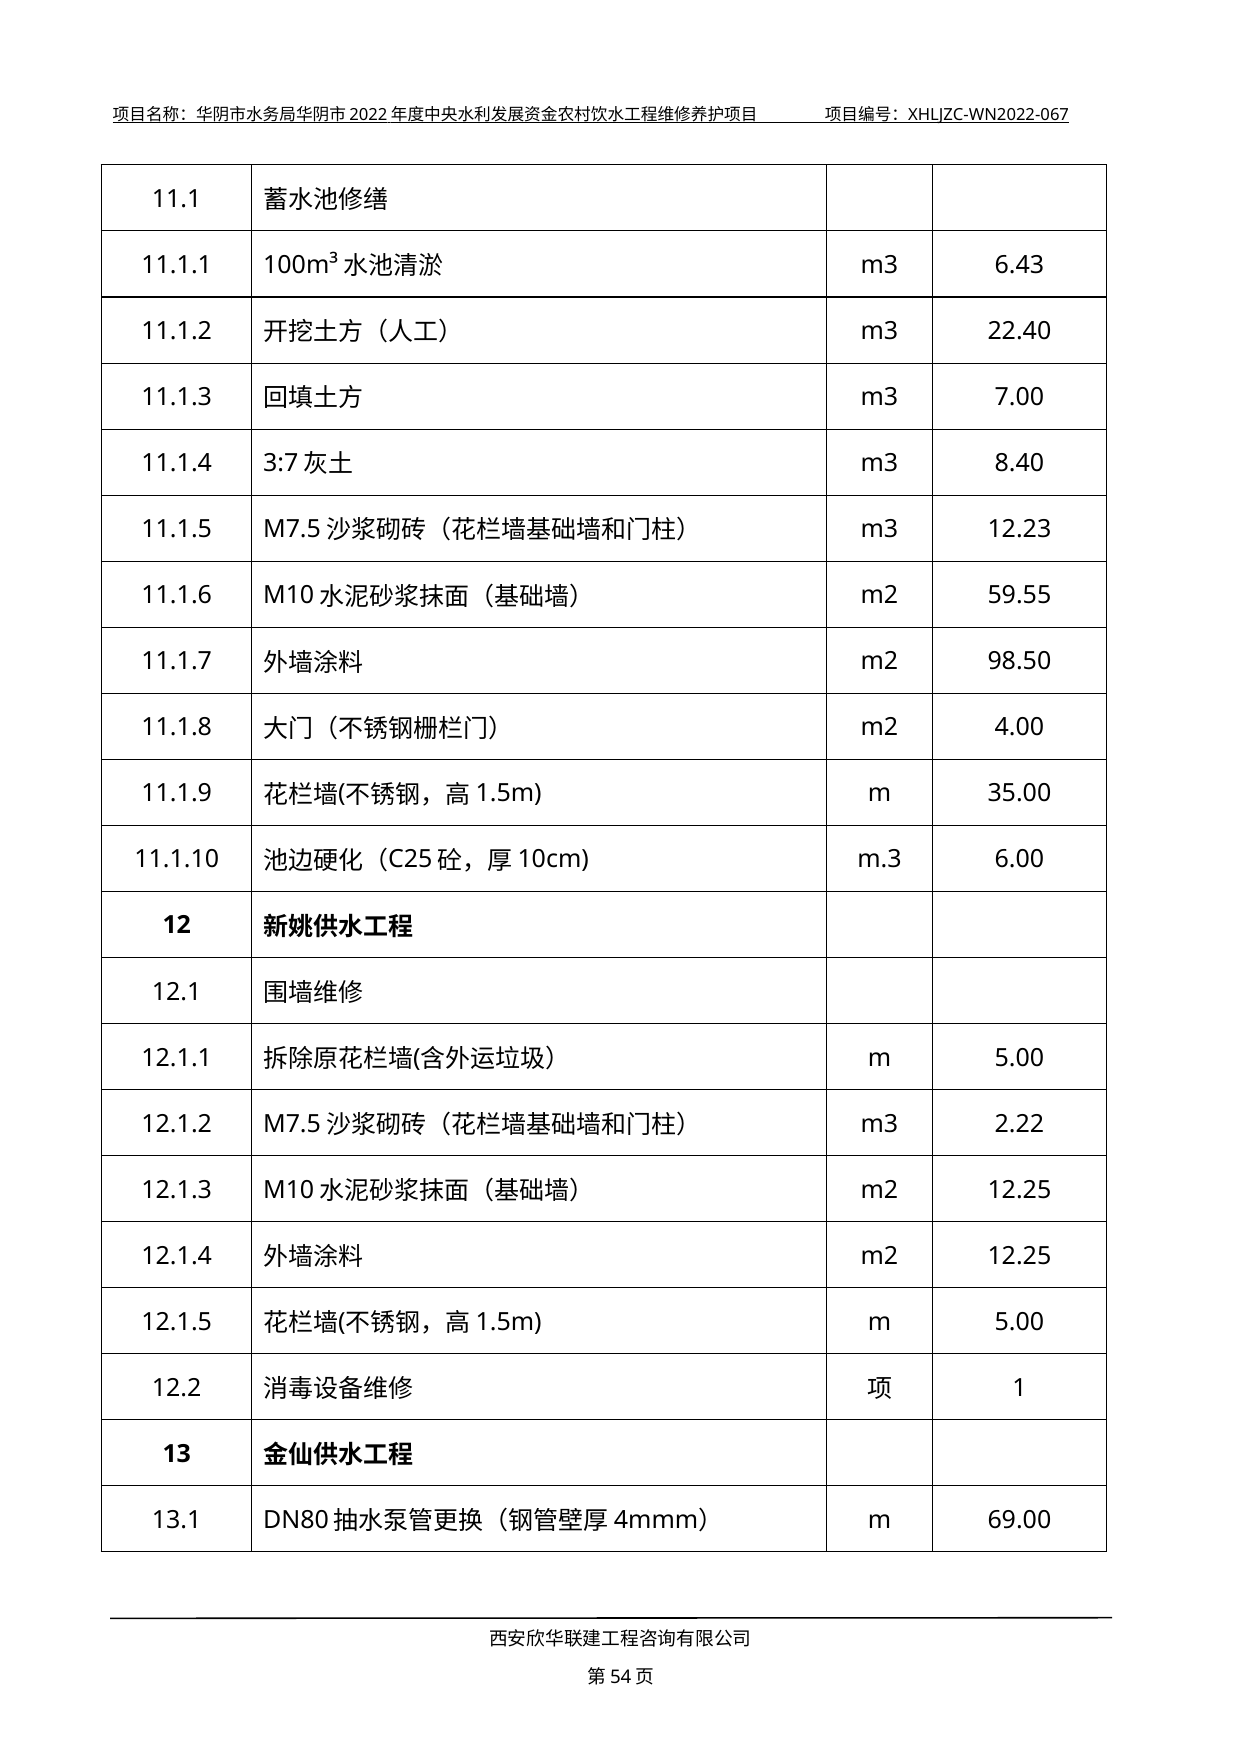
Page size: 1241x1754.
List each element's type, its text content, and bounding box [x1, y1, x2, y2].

table_cell 12.1 [102, 958, 251, 1023]
table_cell 2.22 [933, 1090, 1106, 1155]
table_cell m2 [827, 628, 932, 693]
table_cell m3 [827, 298, 932, 362]
table_cell m.3 [827, 826, 932, 891]
table_cell 回填土方 [252, 364, 826, 428]
table_cell M10水泥砂浆抹面（基础墙） [252, 1156, 826, 1221]
table_cell 消毒设备维修 [252, 1354, 826, 1419]
table_cell 11.1.3 [102, 364, 251, 428]
table_cell 13 [102, 1420, 251, 1485]
table_cell [827, 958, 932, 1023]
table_cell M7.5沙浆砌砖（花栏墙基础墙和门柱） [252, 496, 826, 561]
table_cell m3 [827, 231, 932, 296]
table_cell m2 [827, 1156, 932, 1221]
table_cell 69.00 [933, 1486, 1106, 1551]
table_cell 外墙涂料 [252, 1222, 826, 1287]
table_cell 11.1 [102, 165, 251, 230]
table_cell 拆除原花栏墙(含外运垃圾） [252, 1024, 826, 1089]
table_cell [827, 1420, 932, 1485]
table_cell m2 [827, 562, 932, 627]
table_cell 98.50 [933, 628, 1106, 693]
table_cell 1 [933, 1354, 1106, 1419]
table_cell 11.1.6 [102, 562, 251, 627]
table_cell 12.1.2 [102, 1090, 251, 1155]
table_cell m3 [827, 496, 932, 561]
table_cell 12 [102, 892, 251, 957]
table_cell 11.1.1 [102, 231, 251, 296]
table_cell 100m³水池清淤 [252, 231, 826, 296]
table_cell 12.23 [933, 496, 1106, 561]
table_cell 59.55 [933, 562, 1106, 627]
table_cell 新姚供水工程 [252, 892, 826, 957]
table_cell [933, 958, 1106, 1023]
table_cell 12.1.3 [102, 1156, 251, 1221]
table_cell 蓄水池修缮 [252, 165, 826, 230]
table_cell m [827, 760, 932, 825]
table_cell 项 [827, 1354, 932, 1419]
table_cell [933, 1420, 1106, 1485]
table_cell 35.00 [933, 760, 1106, 825]
table_cell M10水泥砂浆抹面（基础墙） [252, 562, 826, 627]
table_cell 花栏墙(不锈钢，高1.5m) [252, 760, 826, 825]
table_cell m2 [827, 1222, 932, 1287]
table_cell 12.1.5 [102, 1288, 251, 1353]
table_cell 12.1.1 [102, 1024, 251, 1089]
table_cell 12.1.4 [102, 1222, 251, 1287]
table_cell 8.40 [933, 430, 1106, 494]
table_cell 11.1.8 [102, 694, 251, 759]
table_cell 开挖土方（人工） [252, 298, 826, 362]
table_cell 池边硬化（C25砼，厚10cm) [252, 826, 826, 891]
table_cell m [827, 1024, 932, 1089]
table_cell 12.2 [102, 1354, 251, 1419]
table_cell 12.25 [933, 1156, 1106, 1221]
table_cell m [827, 1486, 932, 1551]
table_cell [933, 892, 1106, 957]
table_cell 4.00 [933, 694, 1106, 759]
table_cell 7.00 [933, 364, 1106, 428]
table_cell 3:7灰土 [252, 430, 826, 494]
table_cell DN80抽水泵管更换（钢管壁厚4mmm） [252, 1486, 826, 1551]
table_cell [827, 892, 932, 957]
table_cell 11.1.4 [102, 430, 251, 494]
table_cell 大门（不锈钢栅栏门） [252, 694, 826, 759]
table_cell M7.5沙浆砌砖（花栏墙基础墙和门柱） [252, 1090, 826, 1155]
table_cell 11.1.10 [102, 826, 251, 891]
table_cell m3 [827, 1090, 932, 1155]
table_cell m3 [827, 430, 932, 494]
table_cell 5.00 [933, 1288, 1106, 1353]
table_cell m2 [827, 694, 932, 759]
table_cell 22.40 [933, 298, 1106, 362]
table_cell 11.1.2 [102, 298, 251, 362]
table_cell 围墙维修 [252, 958, 826, 1023]
table_cell 外墙涂料 [252, 628, 826, 693]
table_cell 花栏墙(不锈钢，高1.5m) [252, 1288, 826, 1353]
table_cell 11.1.5 [102, 496, 251, 561]
table_cell 6.43 [933, 231, 1106, 296]
table_cell [933, 165, 1106, 230]
table_cell [827, 165, 932, 230]
table_cell 金仙供水工程 [252, 1420, 826, 1485]
table_cell 11.1.9 [102, 760, 251, 825]
table_cell 12.25 [933, 1222, 1106, 1287]
table_cell m3 [827, 364, 932, 428]
table_cell 6.00 [933, 826, 1106, 891]
table_cell 13.1 [102, 1486, 251, 1551]
table_cell m [827, 1288, 932, 1353]
table_cell 5.00 [933, 1024, 1106, 1089]
table_cell 11.1.7 [102, 628, 251, 693]
